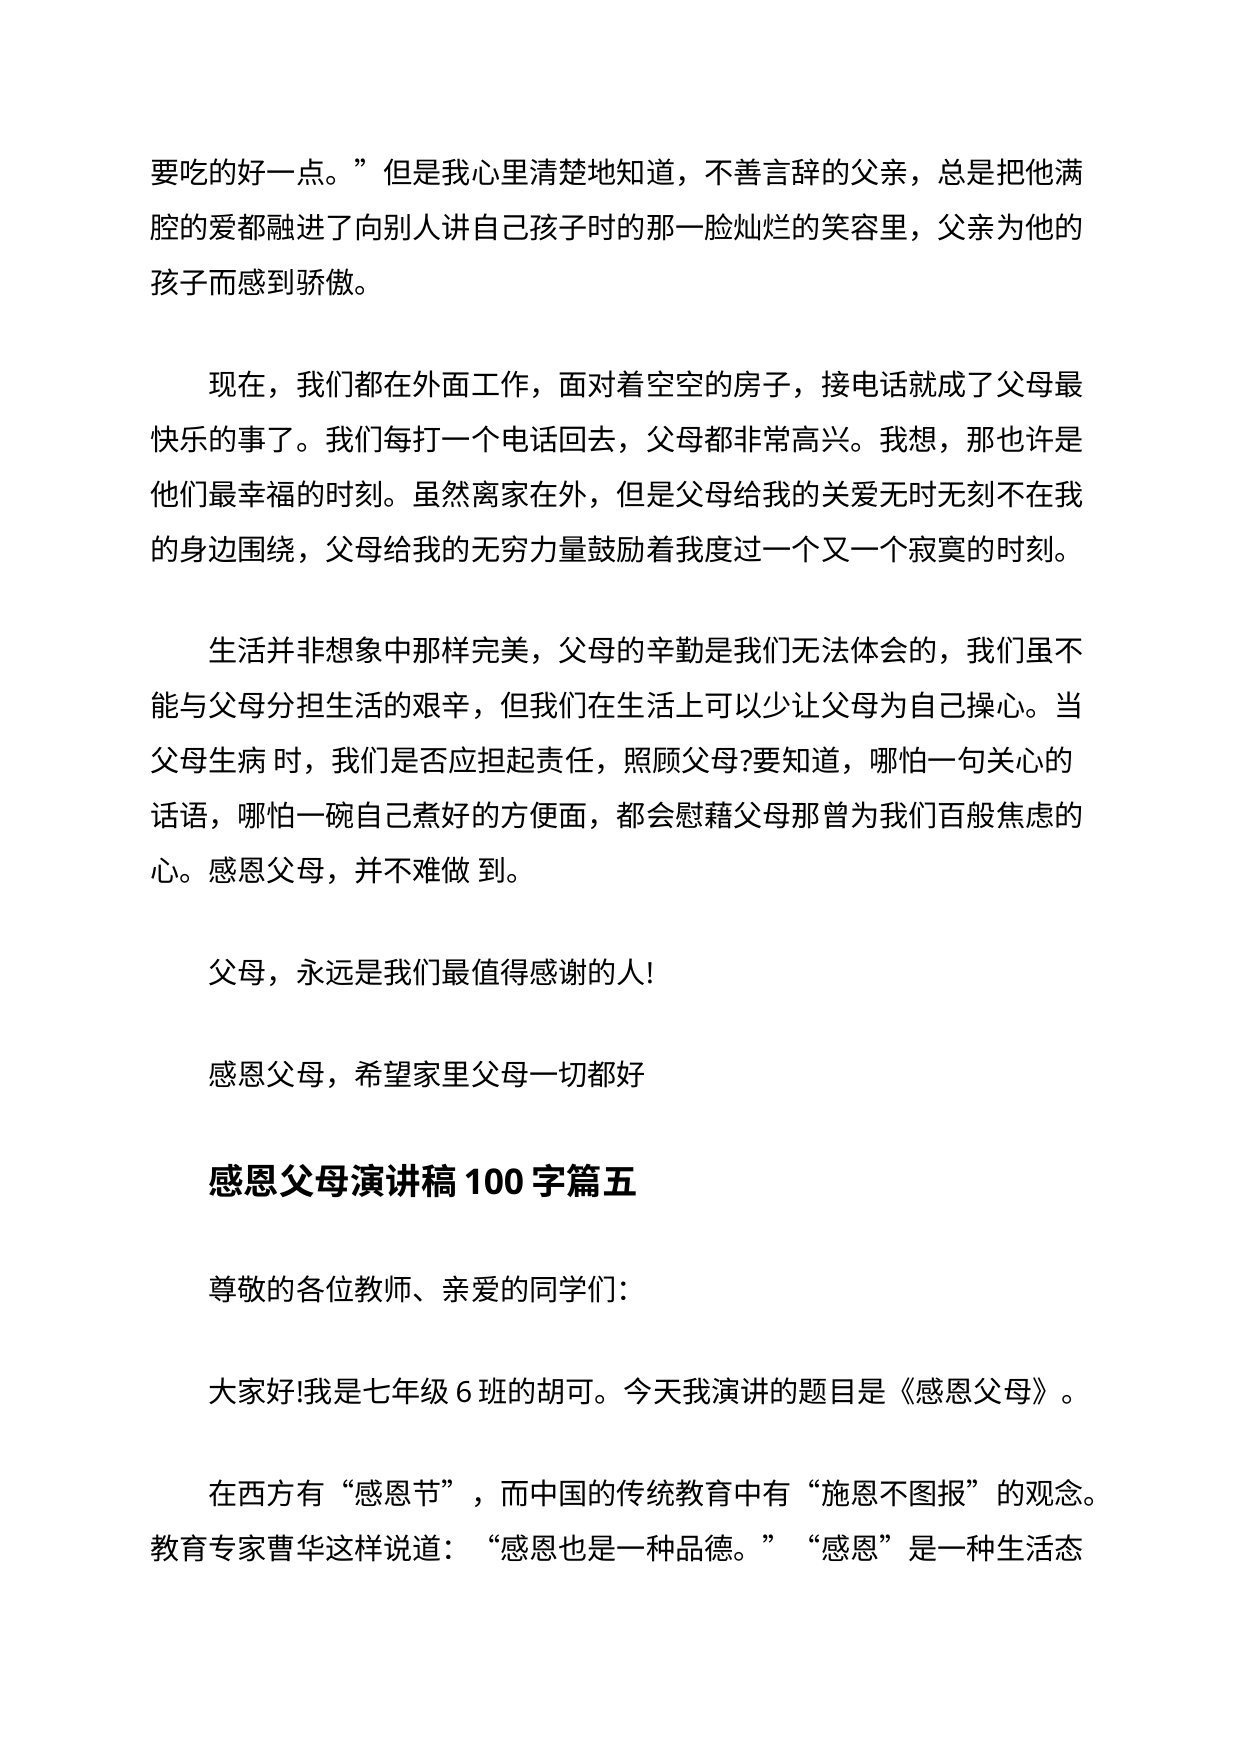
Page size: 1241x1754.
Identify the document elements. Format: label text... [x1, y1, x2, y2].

text 父母，永远是我们最值得感谢的人! [150, 949, 1090, 992]
text 尊敬的各位教师、亲爱的同学们： [150, 1267, 1090, 1309]
text 现在，我们都在外面工作，面对着空空的房子，接电话就成了父母最快乐的事了。我们每打一个电话回去，父母都非常高兴。我想，那也许是他们最幸福的时刻。虽然离家在外，但是父母给我的关爱无时无刻不在我的身边围绕，父母给我的无穷力量鼓励着我度过一个又一个寂寞的时刻。 [150, 362, 1090, 568]
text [150, 150, 1090, 302]
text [150, 1471, 1090, 1568]
text 感恩父母，希望家里父母一切都好 [150, 1051, 1090, 1094]
text 感恩父母演讲稿100字篇五 [150, 1153, 1090, 1204]
text 生活并非想象中那样完美，父母的辛勤是我们无法体会的，我们虽不能与父母分担生活的艰辛，但我们在生活上可以少让父母为自己操心。当父母生病 时，我们是否应担起责任，照顾父母?要知道，哪怕一句关心的话语，哪怕一碗自己煮好的方便面，都会慰藉父母那曾为我们百般焦虑的心。感恩父母，并不难做 到。 [150, 628, 1090, 890]
text 大家好!我是七年级6班的胡可。今天我演讲的题目是《感恩父母》。 [150, 1368, 1090, 1411]
